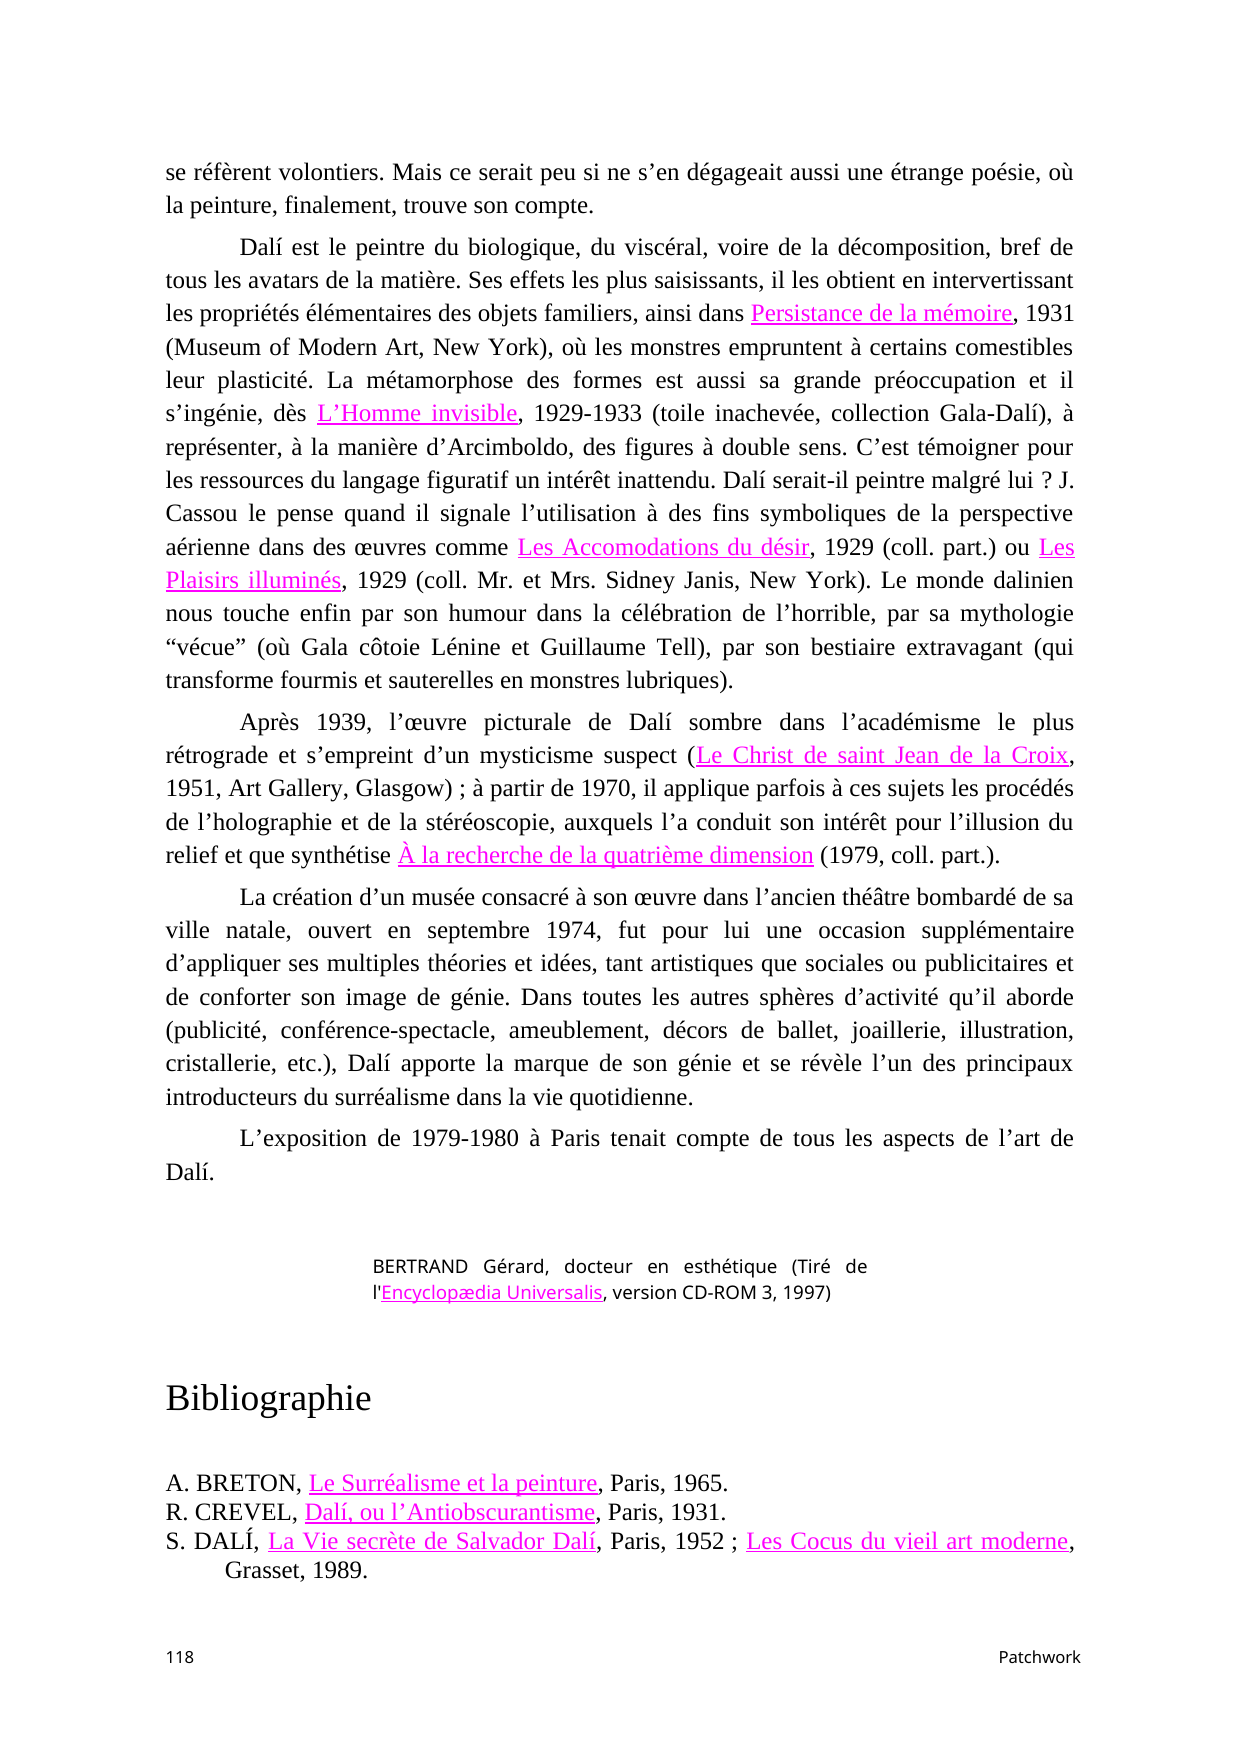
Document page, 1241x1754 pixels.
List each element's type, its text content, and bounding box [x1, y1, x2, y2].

text Après 1939, l’œuvre picturale de Dalí sombre dans l’académisme le plus rétrograde et s’empreint d’un mysticisme suspect (Le Christ de saint Jean de la Croix, 1951, Art Gallery, Glasgow) ; à partir de 1970, il applique parfois à ces sujets les procédés de l’holographie et de la stéréoscopie, auxquels l’a conduit son intérêt pour l’illusion du relief et que synthétise À la recherche de la quatrième dimension (1979, coll. part.). [165, 703, 1075, 870]
text S. DALÍ, La Vie secrète de Salvador Dalí, Paris, 1952 ; Les Cocus du vieil art moderne, Grasset, 1989. [165, 1526, 1075, 1583]
text La création d’un musée consacré à son œuvre dans l’ancien théâtre bombardé de sa ville natale, ouvert en septembre 1974, fut pour lui une occasion supplémentaire d’appliquer ses multiples théories et idées, tant artistiques que sociales ou publicitaires et de conforter son image de génie. Dans toutes les autres sphères d’activité qu’il aborde (publicité, conférence-spectacle, ameublement, décors de ballet, joaillerie, illustration, cristallerie, etc.), Dalí apporte la marque de son génie et se révèle l’un des principaux introducteurs du surréalisme dans la vie quotidienne. [165, 878, 1075, 1112]
text A. BRETON, Le Surréalisme et la peinture, Paris, 1965. [165, 1468, 1075, 1497]
text BERTRAND Gérard, docteur en esthétique (Tiré de l'Encyclopædia Universalis, version CD-ROM 3, 1997) [372, 1253, 868, 1304]
text Dalí est le peintre du biologique, du viscéral, voire de la décomposition, bref de tous les avatars de la matière. Ses effets les plus saisissants, il les obtient en intervertissant les propriétés élémentaires des objets familiers, ainsi dans Persistance de la mémoire, 1931 (Museum of Modern Art, New York), où les monstres empruntent à certains comestibles leur plasticité. La métamorphose des formes est aussi sa grande préoccupation et il s’ingénie, dès L’Homme invisible, 1929-1933 (toile inachevée, collection Gala-Dalí), à représenter, à la manière d’Arcimboldo, des figures à double sens. C’est témoigner pour les ressources du langage figuratif un intérêt inattendu. Dalí serait-il peintre malgré lui ? J. Cassou le pense quand il signale l’utilisation à des fins symboliques de la perspective aérienne dans des œuvres comme Les Accomodations du désir, 1929 (coll. part.) ou Les Plaisirs illuminés, 1929 (coll. Mr. et Mrs. Sidney Janis, New York). Le monde dalinien nous touche enfin par son humour dans la célébration de l’horrible, par sa mythologie “vécue” (où Gala côtoie Lénine et Guillaume Tell), par son bestiaire extravagant (qui transforme fourmis et sauterelles en monstres lubriques). [165, 228, 1075, 695]
text L’exposition de 1979-1980 à Paris tenait compte de tous les aspects de l’art de Dalí. [165, 1120, 1075, 1187]
subtitle Bibliographie [165, 1375, 957, 1418]
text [165, 153, 1075, 220]
text R. CREVEL, Dalí, ou l’Antiobscurantisme, Paris, 1931. [165, 1497, 1075, 1526]
